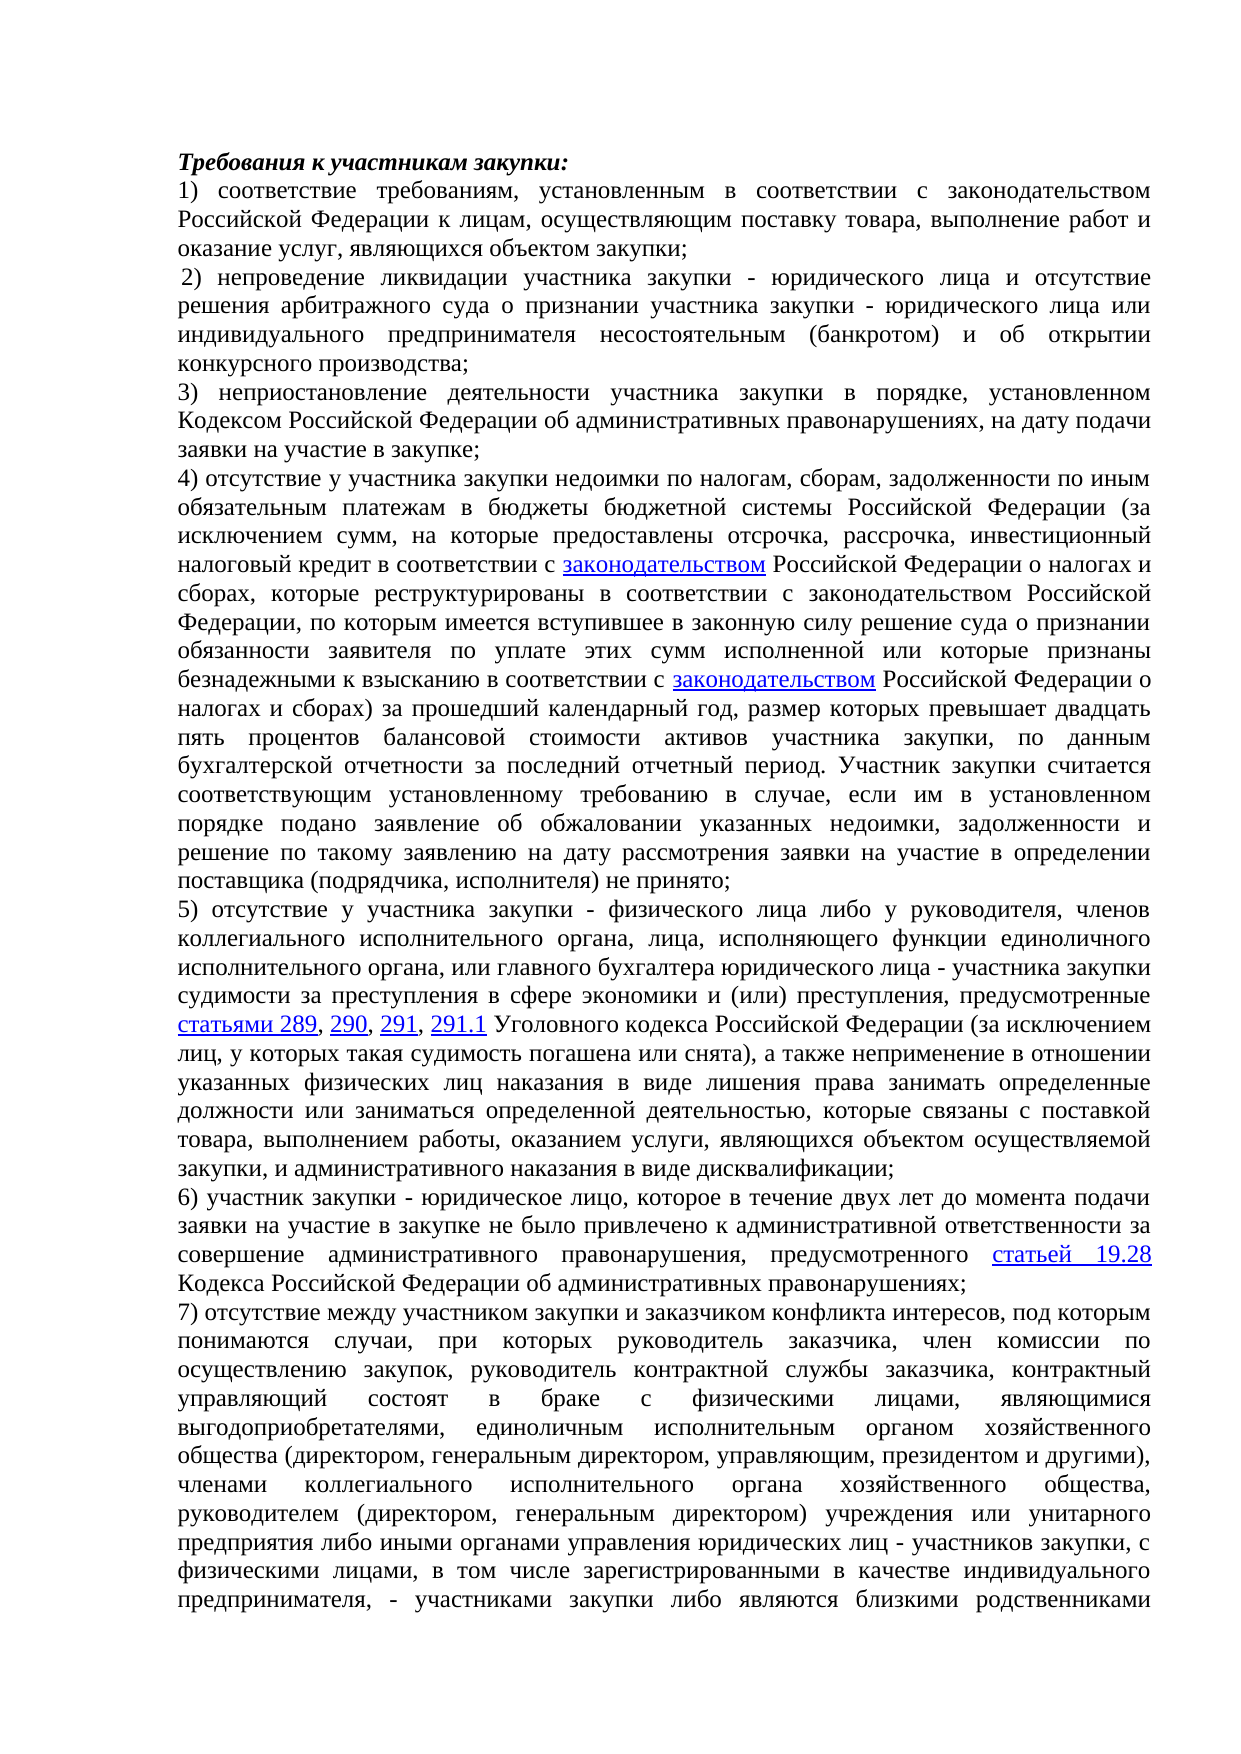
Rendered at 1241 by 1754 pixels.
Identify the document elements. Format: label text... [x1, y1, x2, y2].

text 1) соответствие требованиям, установленным в соответствии с законодательством Российской Федерации к лицам, осуществляющим поставку товара, выполнение работ и оказание услуг, являющихся объектом закупки; [177, 176, 1152, 262]
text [177, 1297, 1152, 1613]
text Требования к участникам закупки: [177, 147, 1152, 176]
text 2) непроведение ликвидации участника закупки - юридического лица и отсутствие решения арбитражного суда о признании участника закупки - юридического лица или индивидуального предпринимателя несостоятельным (банкротом) и об открытии конкурсного производства; [177, 262, 1152, 377]
text 5) отсутствие у участника закупки - физического лица либо у руководителя, членов коллегиального исполнительного органа, лица, исполняющего функции единоличного исполнительного органа, или главного бухгалтера юридического лица - участника закупки судимости за преступления в сфере экономики и (или) преступления, предусмотренные статьями 289, 290, 291, 291.1 Уголовного кодекса Российской Федерации (за исключением лиц, у которых такая судимость погашена или снята), а также неприменение в отношении указанных физических лиц наказания в виде лишения права занимать определенные должности или заниматься определенной деятельностью, которые связаны с поставкой товара, выполнением работы, оказанием услуги, являющихся объектом осуществляемой закупки, и административного наказания в виде дисквалификации; [177, 894, 1152, 1182]
text 4) отсутствие у участника закупки недоимки по налогам, сборам, задолженности по иным обязательным платежам в бюджеты бюджетной системы Российской Федерации (за исключением сумм, на которые предоставлены отсрочка, рассрочка, инвестиционный налоговый кредит в соответствии с законодательством Российской Федерации о налогах и сборах, которые реструктурированы в соответствии с законодательством Российской Федерации, по которым имеется вступившее в законную силу решение суда о признании обязанности заявителя по уплате этих сумм исполненной или которые признаны безнадежными к взысканию в соответствии с законодательством Российской Федерации о налогах и сборах) за прошедший календарный год, размер которых превышает двадцать пять процентов балансовой стоимости активов участника закупки, по данным бухгалтерской отчетности за последний отчетный период. Участник закупки считается соответствующим установленному требованию в случае, если им в установленном порядке подано заявление об обжаловании указанных недоимки, задолженности и решение по такому заявлению на дату рассмотрения заявки на участие в определении поставщика (подрядчика, исполнителя) не принято; [177, 463, 1152, 894]
text 3) неприостановление деятельности участника закупки в порядке, установленном Кодексом Российской Федерации об административных правонарушениях, на дату подачи заявки на участие в закупке; [177, 377, 1152, 463]
text 6) участник закупки - юридическое лицо, которое в течение двух лет до момента подачи заявки на участие в закупке не было привлечено к административной ответственности за совершение административного правонарушения, предусмотренного статьей 19.28 Кодекса Российской Федерации об административных правонарушениях; [177, 1182, 1152, 1297]
